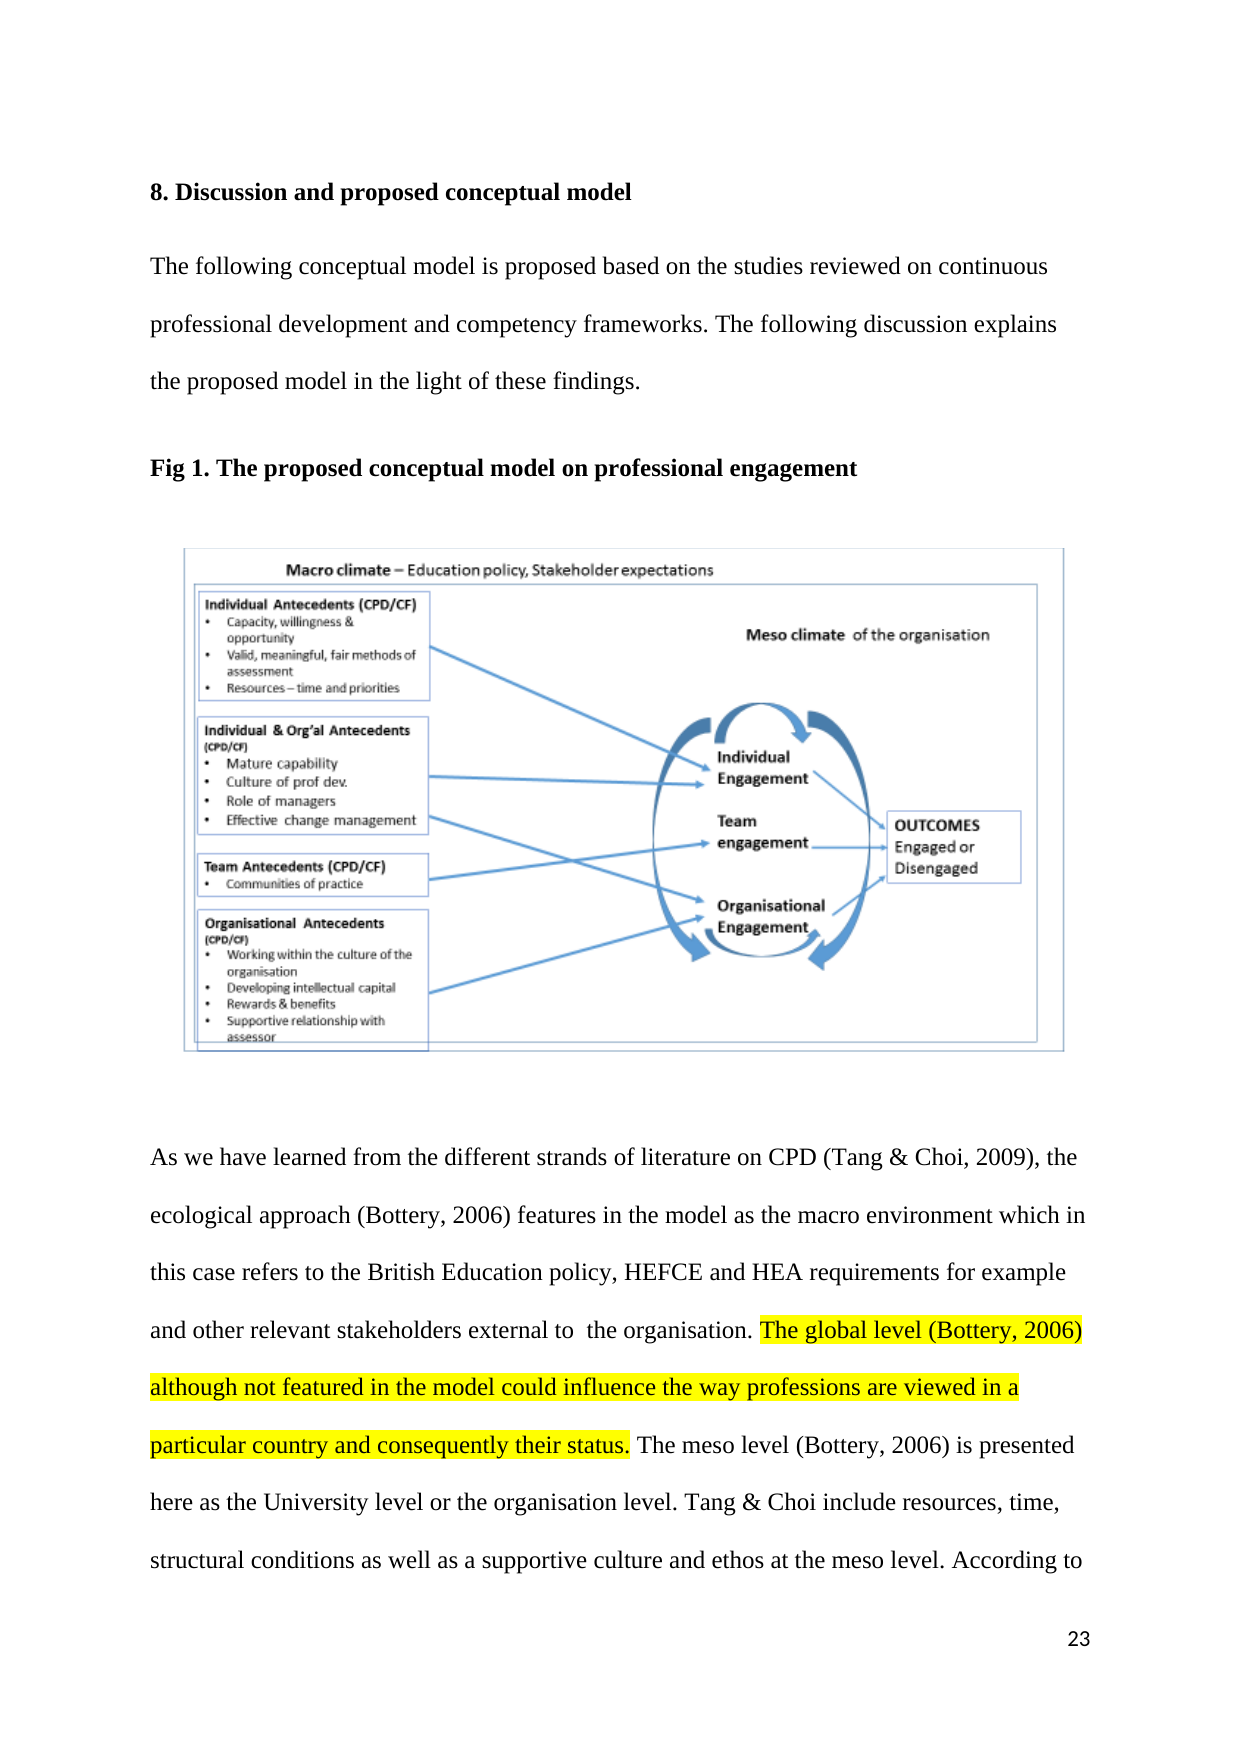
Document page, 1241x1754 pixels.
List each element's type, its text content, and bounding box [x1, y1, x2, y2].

picture [150, 548, 1091, 1077]
text The following conceptual model is proposed based on the studies reviewed on continuous professional development and competency frameworks. The following discussion explains the proposed model in the light of these findings. [150, 251, 1090, 395]
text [150, 1142, 1090, 1574]
text Fig 1. The proposed conceptual model on professional engagement [150, 453, 1090, 482]
text 8. Discussion and proposed conceptual model [150, 177, 1090, 206]
